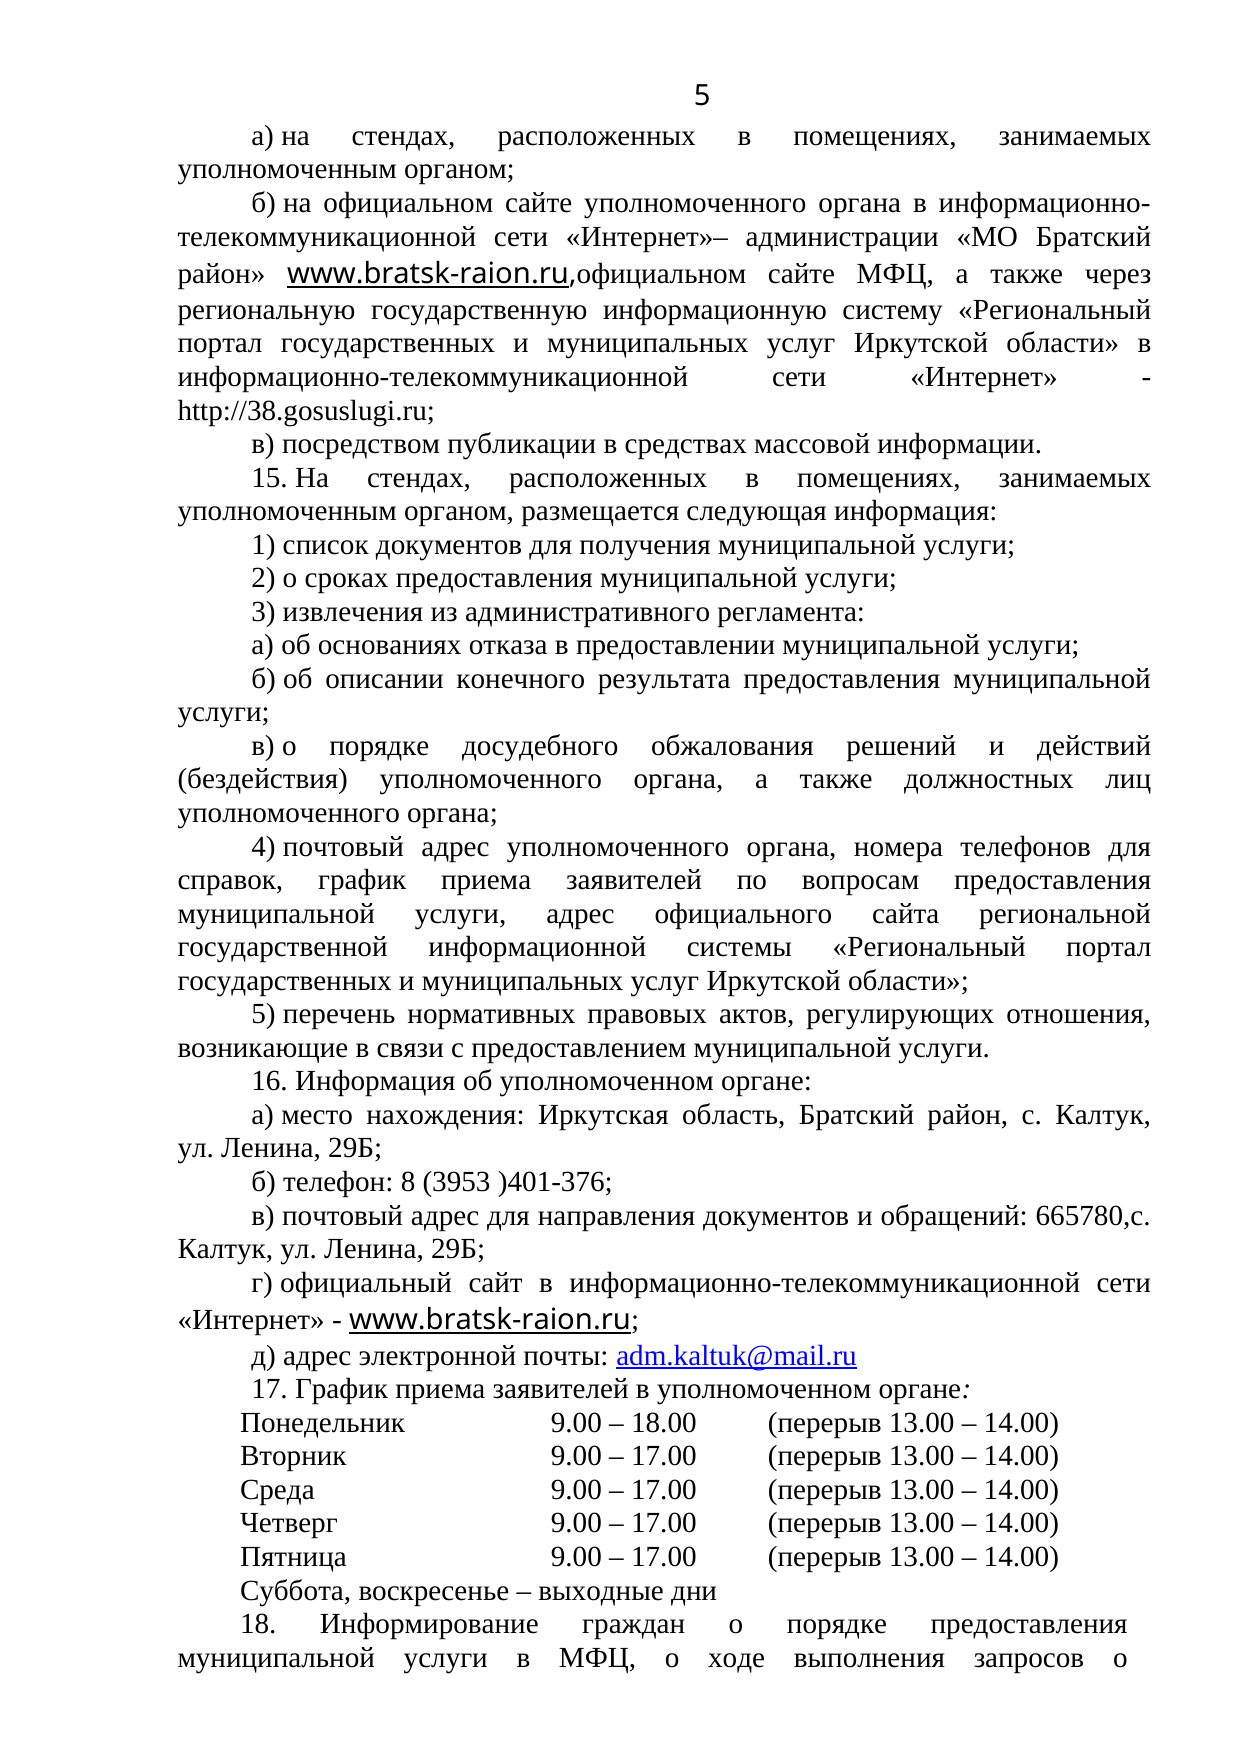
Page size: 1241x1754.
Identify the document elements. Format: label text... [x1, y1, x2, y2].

text 4) почтовый адрес уполномоченного органа, номера телефонов для справок, график приема заявителей по вопросам предоставления муниципальной услуги, адрес официального сайта региональной государственной информационной системы «Региональный портал государственных и муниципальных услуг Иркутской области»; [177, 829, 1152, 996]
table_header Понедельник [166, 1405, 490, 1438]
table_cell 9.00 – 17.00 [490, 1506, 756, 1539]
text 16. Информация об уполномоченном органе: [177, 1063, 1152, 1097]
table_cell (перерыв 13.00 – 14.00) [756, 1439, 1139, 1472]
text 15. На стендах, расположенных в помещениях, занимаемых уполномоченным органом, размещается следующая информация: [177, 460, 1152, 527]
table_cell (перерыв 13.00 – 14.00) [756, 1472, 1139, 1506]
text г) официальный сайт в информационно-телекоммуникационной сети «Интернет» - www.bratsk-raion.ru; [177, 1265, 1152, 1338]
table_header (перерыв 13.00 – 14.00) [756, 1405, 1139, 1438]
text а) место нахождения: Иркутская область, Братский район, с. Калтук, ул. Ленина, 29Б; [177, 1097, 1152, 1164]
text а) на стендах, расположенных в помещениях, занимаемых уполномоченным органом; [177, 118, 1152, 185]
text 1) список документов для получения муниципальной услуги; [177, 527, 1152, 560]
text 2) о сроках предоставления муниципальной услуги; [177, 560, 1152, 594]
table_cell 9.00 – 17.00 [490, 1472, 756, 1506]
table_cell 9.00 – 17.00 [490, 1539, 756, 1573]
text 17. График приема заявителей в уполномоченном органе: [177, 1371, 1152, 1405]
table_cell (перерыв 13.00 – 14.00) [756, 1506, 1139, 1539]
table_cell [166, 1573, 1139, 1673]
table_header 9.00 – 18.00 [490, 1405, 756, 1438]
table_cell Вторник [166, 1439, 490, 1472]
text а) об основаниях отказа в предоставлении муниципальной услуги; [177, 627, 1152, 661]
table_cell Среда [166, 1472, 490, 1506]
text б) об описании конечного результата предоставления муниципальной услуги; [177, 661, 1152, 728]
text в) посредством публикации в средствах массовой информации. [177, 426, 1152, 460]
table_cell (перерыв 13.00 – 14.00) [756, 1539, 1139, 1573]
text в) о порядке досудебного обжалования решений и действий (бездействия) уполномоченного органа, а также должностных лиц уполномоченного органа; [177, 728, 1152, 829]
table_cell 9.00 – 17.00 [490, 1439, 756, 1472]
text б) телефон: 8 (3953 )401-376; [177, 1164, 1152, 1198]
table_cell Четверг [166, 1506, 490, 1539]
text д) адрес электронной почты: adm.kaltuk@mail.ru [177, 1338, 1152, 1371]
text в) почтовый адрес для направления документов и обращений: 665780,с. Калтук, ул. Ленина, 29Б; [177, 1198, 1152, 1265]
text б) на официальном сайте уполномоченного органа в информационно-телекоммуникационной сети «Интернет»– администрации «МО Братский район» www.bratsk-raion.ru,официальном сайте МФЦ, а также через региональную государственную информационную систему «Региональный портал государственных и муниципальных услуг Иркутской области» в информационно-телекоммуникационной сети «Интернет» - http://38.gosuslugi.ru; [177, 185, 1152, 426]
text 5) перечень нормативных правовых актов, регулирующих отношения, возникающие в связи с предоставлением муниципальной услуги. [177, 996, 1152, 1063]
text 3) извлечения из административного регламента: [177, 594, 1152, 627]
table_cell Пятница [166, 1539, 490, 1573]
